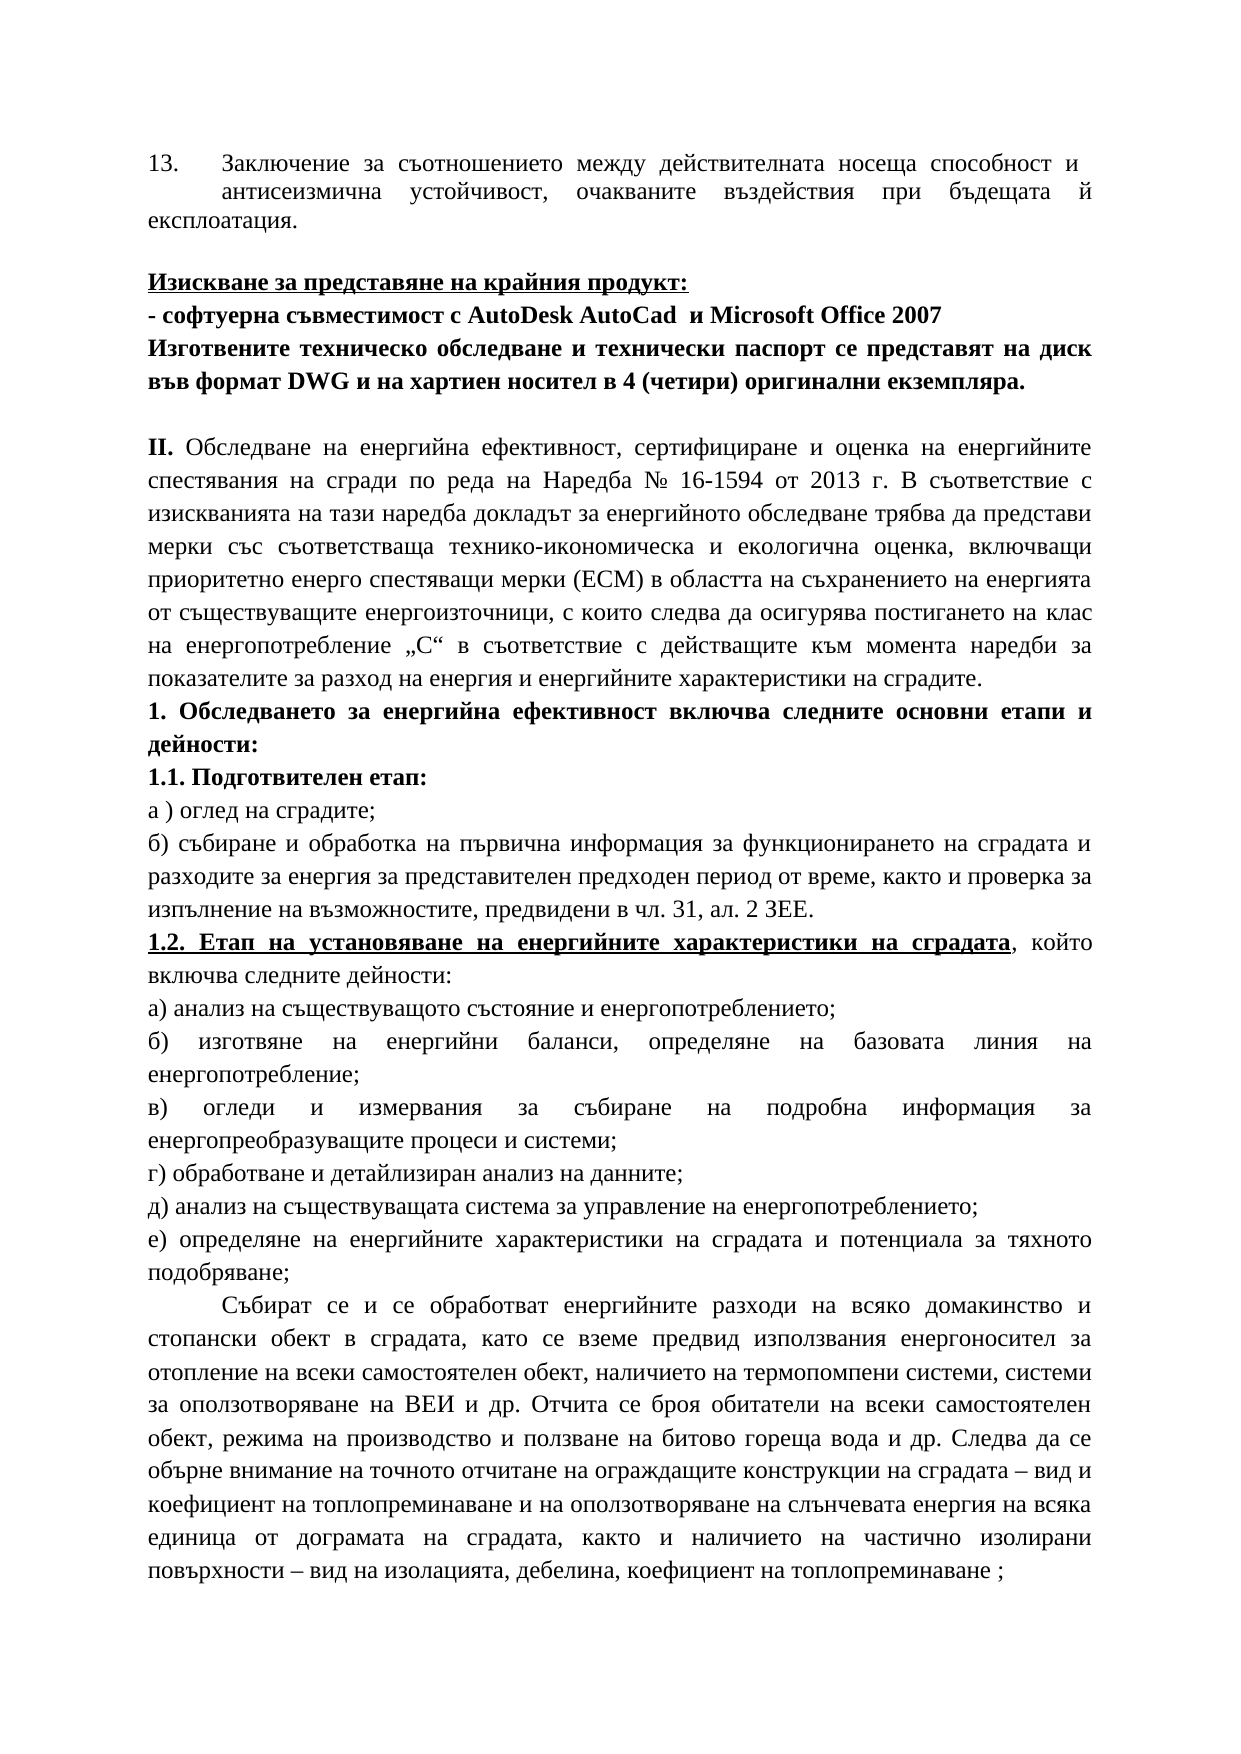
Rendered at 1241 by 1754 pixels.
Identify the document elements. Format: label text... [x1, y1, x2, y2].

text е) определяне на енергийните характеристики на сградата и потенциала за тяхното подобряване; [148, 1224, 1093, 1286]
text 1.2. Етап на установяване на енергийните характеристики на сградата, който включва следните дейности: [148, 927, 1093, 989]
text - софтуерна съвместимост с AutoDesk AutoCad и Microsoft Office 2007 [148, 300, 1093, 329]
text а) анализ на съществуващото състояние и енергопотреблението; [148, 993, 1093, 1022]
text г) обработване и детайлизиран анализ на данните; [148, 1158, 1093, 1187]
text д) анализ на съществуващата система за управление на енергопотреблението; [148, 1191, 1093, 1220]
text Изискване за представяне на крайния продукт: [148, 267, 1093, 296]
text Събират се и се обработват енергийните разходи на всяко домакинство и стопански обект в сградата, като се вземе предвид използвания енергоносител за отопление на всеки самостоятелен обект, наличието на термопомпени системи, системи за оползотворяване на ВЕИ и др. Отчита се броя обитатели на всеки самостоятелен обект, режима на производство и ползване на битово гореща вода и др. Следва да се обърне внимание на точното отчитане на ограждащите конструкции на сградата – вид и коефициент на топлопреминаване и на оползотворяване на слънчевата енергия на всяка единица от дограмата на сградата, както и наличието на частично изолирани повърхности – вид на изолацията, дебелина, коефициент на топлопреминаване ; [148, 1291, 1093, 1583]
text в) огледи и измервания за събиране на подробна информация за енергопреобразуващите процеси и системи; [148, 1092, 1093, 1154]
text б) събиране и обработка на първична информация за функционирането на сградата и разходите за енергия за представителен предходен период от време, както и проверка за изпълнение на възможностите, предвидени в чл. 31, ал. 2 ЗЕЕ. [148, 828, 1093, 923]
text 1. Обследването за енергийна ефективност включва следните основни етапи и дейности: [148, 696, 1093, 758]
text Изготвените техническо обследване и технически паспорт се представят на диск във формат DWG и на хартиен носител в 4 (четири) оригинални екземпляра. [148, 333, 1093, 395]
text б) изготвяне на енергийни баланси, определяне на базовата линия на енергопотребление; [148, 1026, 1093, 1088]
text 1.1. Подготвителен етап: [148, 762, 1093, 791]
text 13. Заключение за съотношението между действителната носеща способност и антисеизмична устойчивост, очакваните въздействия при бъдещата й експлоатация. [148, 148, 1093, 234]
text ІІ. Обследване на енергийна ефективност, сертифициране и оценка на енергийните спестявания на сгради по реда на Наредба № 16-1594 от 2013 г. В съответствие с изискванията на тази наредба докладът за енергийното обследване трябва да представи мерки със съответстваща технико-икономическа и екологична оценка, включващи приоритетно енерго спестяващи мерки (ЕСМ) в областта на съхранението на енергията от съществуващите енергоизточници, с които следва да осигурява постигането на клас на енергопотребление „С“ в съответствие с действащите към момента наредби за показателите за разход на енергия и енергийните характеристики на сградите. [148, 432, 1093, 692]
text а ) оглед на сградите; [148, 795, 1093, 824]
